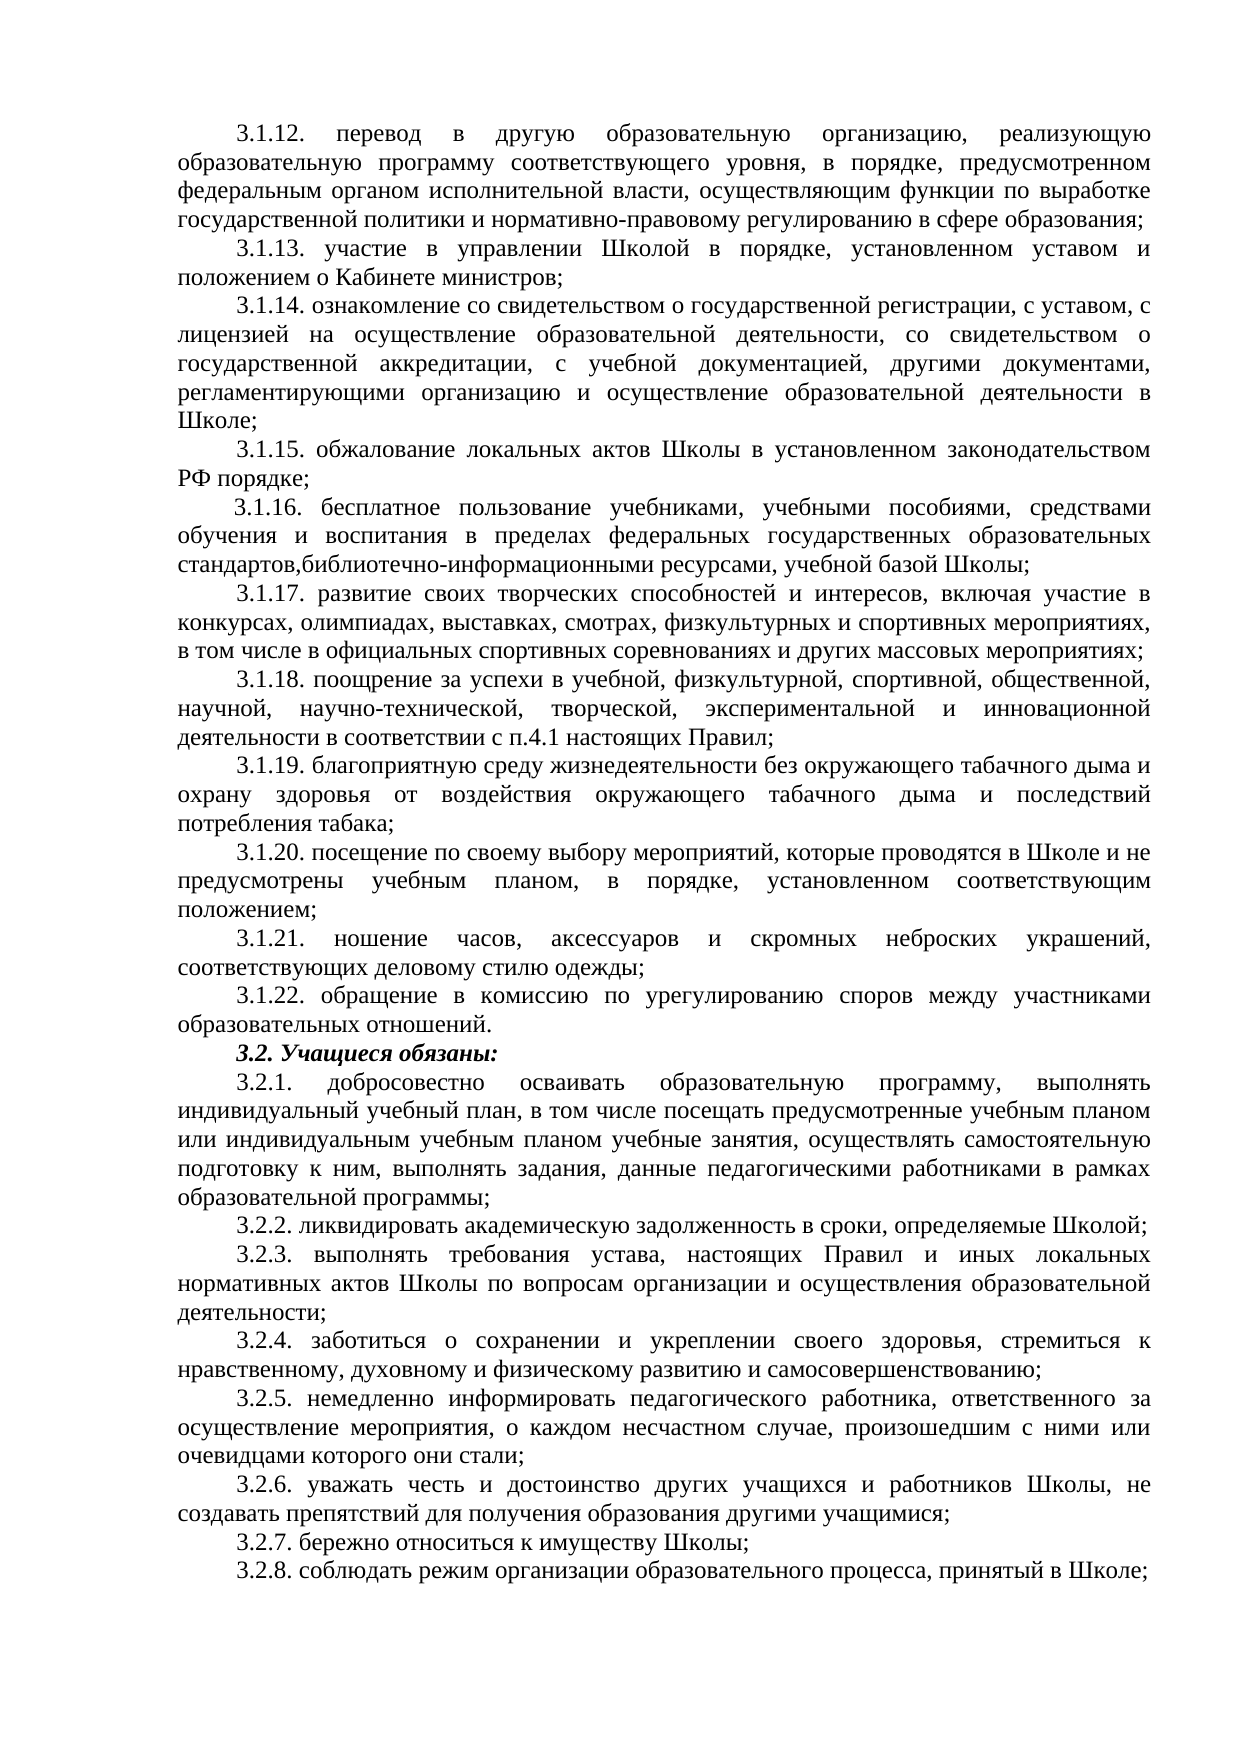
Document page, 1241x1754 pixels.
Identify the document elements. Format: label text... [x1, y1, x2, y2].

text 3.1.12. перевод в другую образовательную организацию, реализующую образовательную программу соответствующего уровня, в порядке, предусмотренном федеральным органом исполнительной власти, осуществляющим функции по выработке государственной политики и нормативно-правовому регулированию в сфере образования; [177, 118, 1152, 233]
text 3.2.3. выполнять требования устава, настоящих Правил и иных локальных нормативных актов Школы по вопросам организации и осуществления образовательной деятельности; [177, 1239, 1152, 1326]
text 3.1.13. участие в управлении Школой в порядке, установленном уставом и положением о Кабинете министров; [177, 233, 1152, 291]
text 3.2. Учащиеся обязаны: [177, 1038, 1152, 1067]
text 3.1.22. обращение в комиссию по урегулированию споров между участниками образовательных отношений. [177, 981, 1152, 1038]
text 3.2.5. немедленно информировать педагогического работника, ответственного за осуществление мероприятия, о каждом несчастном случае, произошедшим с ними или очевидцами которого они стали; [177, 1383, 1152, 1469]
text 3.1.16. бесплатное пользование учебниками, учебными пособиями, средствами обучения и воспитания в пределах федеральных государственных образовательных стандартов,библиотечно-информационными ресурсами, учебной базой Школы; [177, 492, 1152, 578]
text 3.2.7. бережно относиться к имуществу Школы; [177, 1527, 1152, 1556]
text 3.2.2. ликвидировать академическую задолженность в сроки, определяемые Школой; [177, 1211, 1152, 1239]
text 3.1.19. благоприятную среду жизнедеятельности без окружающего табачного дыма и охрану здоровья от воздействия окружающего табачного дыма и последствий потребления табака; [177, 751, 1152, 837]
text 3.1.21. ношение часов, аксессуаров и скромных неброских украшений, соответствующих деловому стилю одежды; [177, 923, 1152, 981]
text 3.2.4. заботиться о сохранении и укреплении своего здоровья, стремиться к нравственному, духовному и физическому развитию и самосовершенствованию; [177, 1326, 1152, 1383]
text 3.1.20. посещение по своему выбору мероприятий, которые проводятся в Школе и не предусмотрены учебным планом, в порядке, установленном соответствующим положением; [177, 837, 1152, 923]
text 3.1.17. развитие своих творческих способностей и интересов, включая участие в конкурсах, олимпиадах, выставках, смотрах, физкультурных и спортивных мероприятиях, в том числе в официальных спортивных соревнованиях и других массовых мероприятиях; [177, 578, 1152, 664]
text 3.2.6. уважать честь и достоинство других учащихся и работников Школы, не создавать препятствий для получения образования другими учащимися; [177, 1469, 1152, 1527]
text 3.1.14. ознакомление со свидетельством о государственной регистрации, с уставом, с лицензией на осуществление образовательной деятельности, со свидетельством о государственной аккредитации, с учебной документацией, другими документами, регламентирующими организацию и осуществление образовательной деятельности в Школе; [177, 291, 1152, 434]
text 3.2.8. соблюдать режим организации образовательного процесса, принятый в Школе; [177, 1556, 1152, 1584]
text 3.2.1. добросовестно осваивать образовательную программу, выполнять индивидуальный учебный план, в том числе посещать предусмотренные учебным планом или индивидуальным учебным планом учебные занятия, осуществлять самостоятельную подготовку к ним, выполнять задания, данные педагогическими работниками в рамках образовательной программы; [177, 1067, 1152, 1211]
text 3.1.15. обжалование локальных актов Школы в установленном законодательством РФ порядке; [177, 434, 1152, 492]
text 3.1.18. поощрение за успехи в учебной, физкультурной, спортивной, общественной, научной, научно-технической, творческой, экспериментальной и инновационной деятельности в соответствии с п.4.1 настоящих Правил; [177, 664, 1152, 751]
